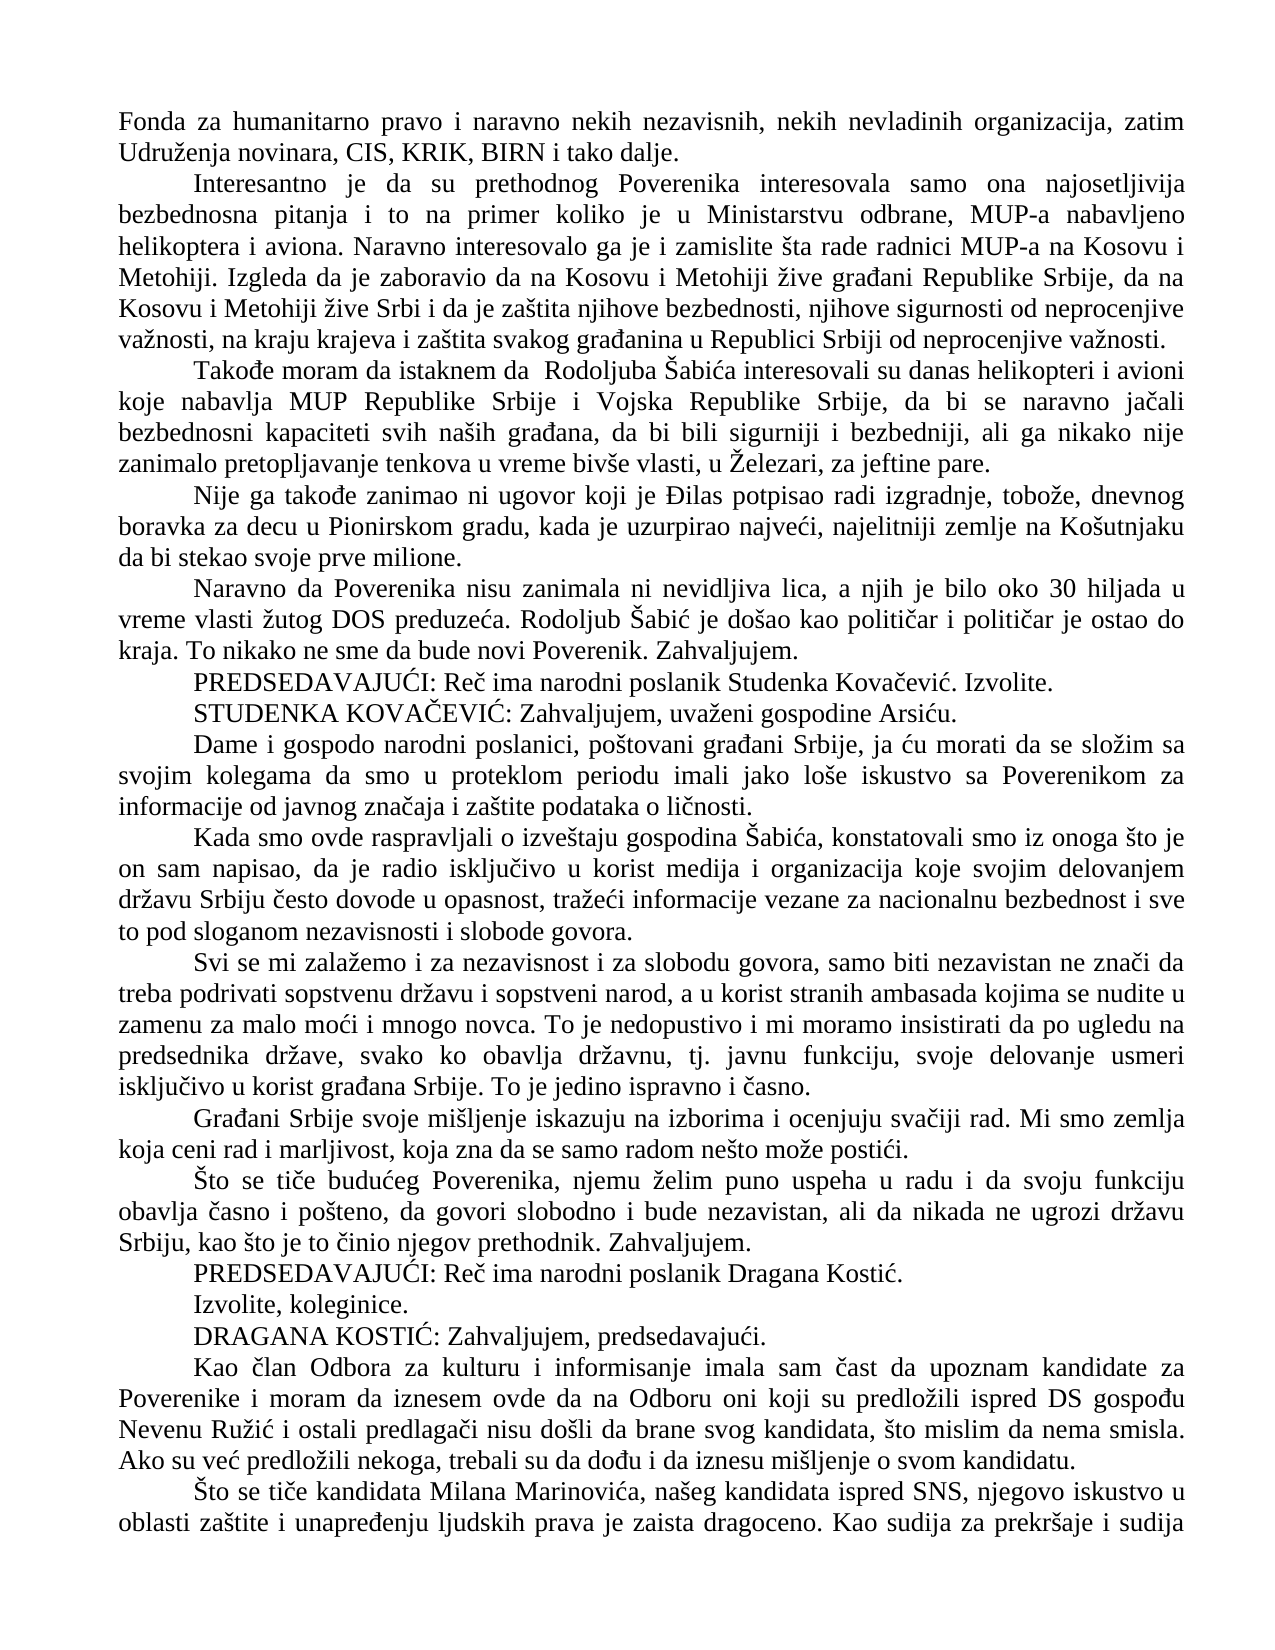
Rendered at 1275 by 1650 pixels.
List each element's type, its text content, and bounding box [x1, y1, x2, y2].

text Naravno da Poverenika nisu zanimala ni nevidljiva lica, a njih je bilo oko 30 hiljada u vreme vlasti žutog DOS preduzeća. Rodoljub Šabić je došao kao političar i političar je ostao do kraja. To nikako ne sme da bude novi Poverenik. Zahvaljujem. [118, 572, 1186, 666]
text PREDSEDAVAJUĆI: Reč ima narodni poslanik Dragana Kostić. [118, 1257, 1186, 1288]
text Kao član Odbora za kulturu i informisanje imala sam čast da upoznam kandidate za Poverenike i moram da iznesem ovde da na Odboru oni koji su predložili ispred DS gospođu Nevenu Ružić i ostali predlagači nisu došli da brane svog kandidata, što mislim da nema smisla. Ako su već predložili nekoga, trebali su da dođu i da iznesu mišljenje o svom kandidatu. [118, 1351, 1186, 1475]
text PREDSEDAVAJUĆI: Reč ima narodni poslanik Studenka Kovačević. Izvolite. [118, 666, 1186, 697]
text Takođe moram da istaknem da Rodoljuba Šabića interesovali su danas helikopteri i avioni koje nabavlja MUP Republike Srbije i Vojska Republike Srbije, da bi se naravno jačali bezbednosni kapaciteti svih naših građana, da bi bili sigurniji i bezbedniji, ali ga nikako nije zanimalo pretopljavanje tenkova u vreme bivše vlasti, u Železari, za jeftine pare. [118, 354, 1186, 479]
text Izvolite, koleginice. [118, 1288, 1186, 1320]
text Svi se mi zalažemo i za nezavisnost i za slobodu govora, samo biti nezavistan ne znači da treba podrivati sopstvenu državu i sopstveni narod, a u korist stranih ambasada kojima se nudite u zamenu za malo moći i mnogo novca. To je nedopustivo i mi moramo insistirati da po ugledu na predsednika države, svako ko obavlja državnu, tj. javnu funkciju, svoje delovanje usmeri isključivo u korist građana Srbije. To je jedino ispravno i časno. [118, 946, 1186, 1102]
text Kada smo ovde raspravljali o izveštaju gospodina Šabića, konstatovali smo iz onoga što je on sam napisao, da je radio isključivo u korist medija i organizacija koje svojim delovanjem državu Srbiju često dovode u opasnost, tražeći informacije vezane za nacionalnu bezbednost i sve to pod sloganom nezavisnosti i slobode govora. [118, 821, 1186, 946]
text Dame i gospodo narodni poslanici, poštovani građani Srbije, ja ću morati da se složim sa svojim kolegama da smo u proteklom periodu imali jako loše iskustvo sa Poverenikom za informacije od javnog značaja i zaštite podataka o ličnosti. [118, 728, 1186, 821]
text Što se tiče budućeg Poverenika, njemu želim puno uspeha u radu i da svoju funkciju obavlja časno i pošteno, da govori slobodno i bude nezavistan, ali da nikada ne ugrozi državu Srbiju, kao što je to činio njegov prethodnik. Zahvaljujem. [118, 1164, 1186, 1257]
text Građani Srbije svoje mišljenje iskazuju na izborima i ocenjuju svačiji rad. Mi smo zemlja koja ceni rad i marljivost, koja zna da se samo radom nešto može postići. [118, 1102, 1186, 1164]
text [118, 105, 1186, 167]
text STUDENKA KOVAČEVIĆ: Zahvaljujem, uvaženi gospodine Arsiću. [118, 697, 1186, 728]
text Nije ga takođe zanimao ni ugovor koji je Đilas potpisao radi izgradnje, tobože, dnevnog boravka za decu u Pionirskom gradu, kada je uzurpirao najveći, najelitniji zemlje na Košutnjaku da bi stekao svoje prve milione. [118, 479, 1186, 572]
text DRAGANA KOSTIĆ: Zahvaljujem, predsedavajući. [118, 1320, 1186, 1351]
text Interesantno je da su prethodnog Poverenika interesovala samo ona najosetljivija bezbednosna pitanja i to na primer koliko je u Ministarstvu odbrane, MUP-a nabavljeno helikoptera i aviona. Naravno interesovalo ga je i zamislite šta rade radnici MUP-a na Kosovu i Metohiji. Izgleda da je zaboravio da na Kosovu i Metohiji žive građani Republike Srbije, da na Kosovu i Metohiji žive Srbi i da je zaštita njihove bezbednosti, njihove sigurnosti od neprocenjive važnosti, na kraju krajeva i zaštita svakog građanina u Republici Srbiji od neprocenjive važnosti. [118, 167, 1186, 354]
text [118, 1475, 1186, 1538]
